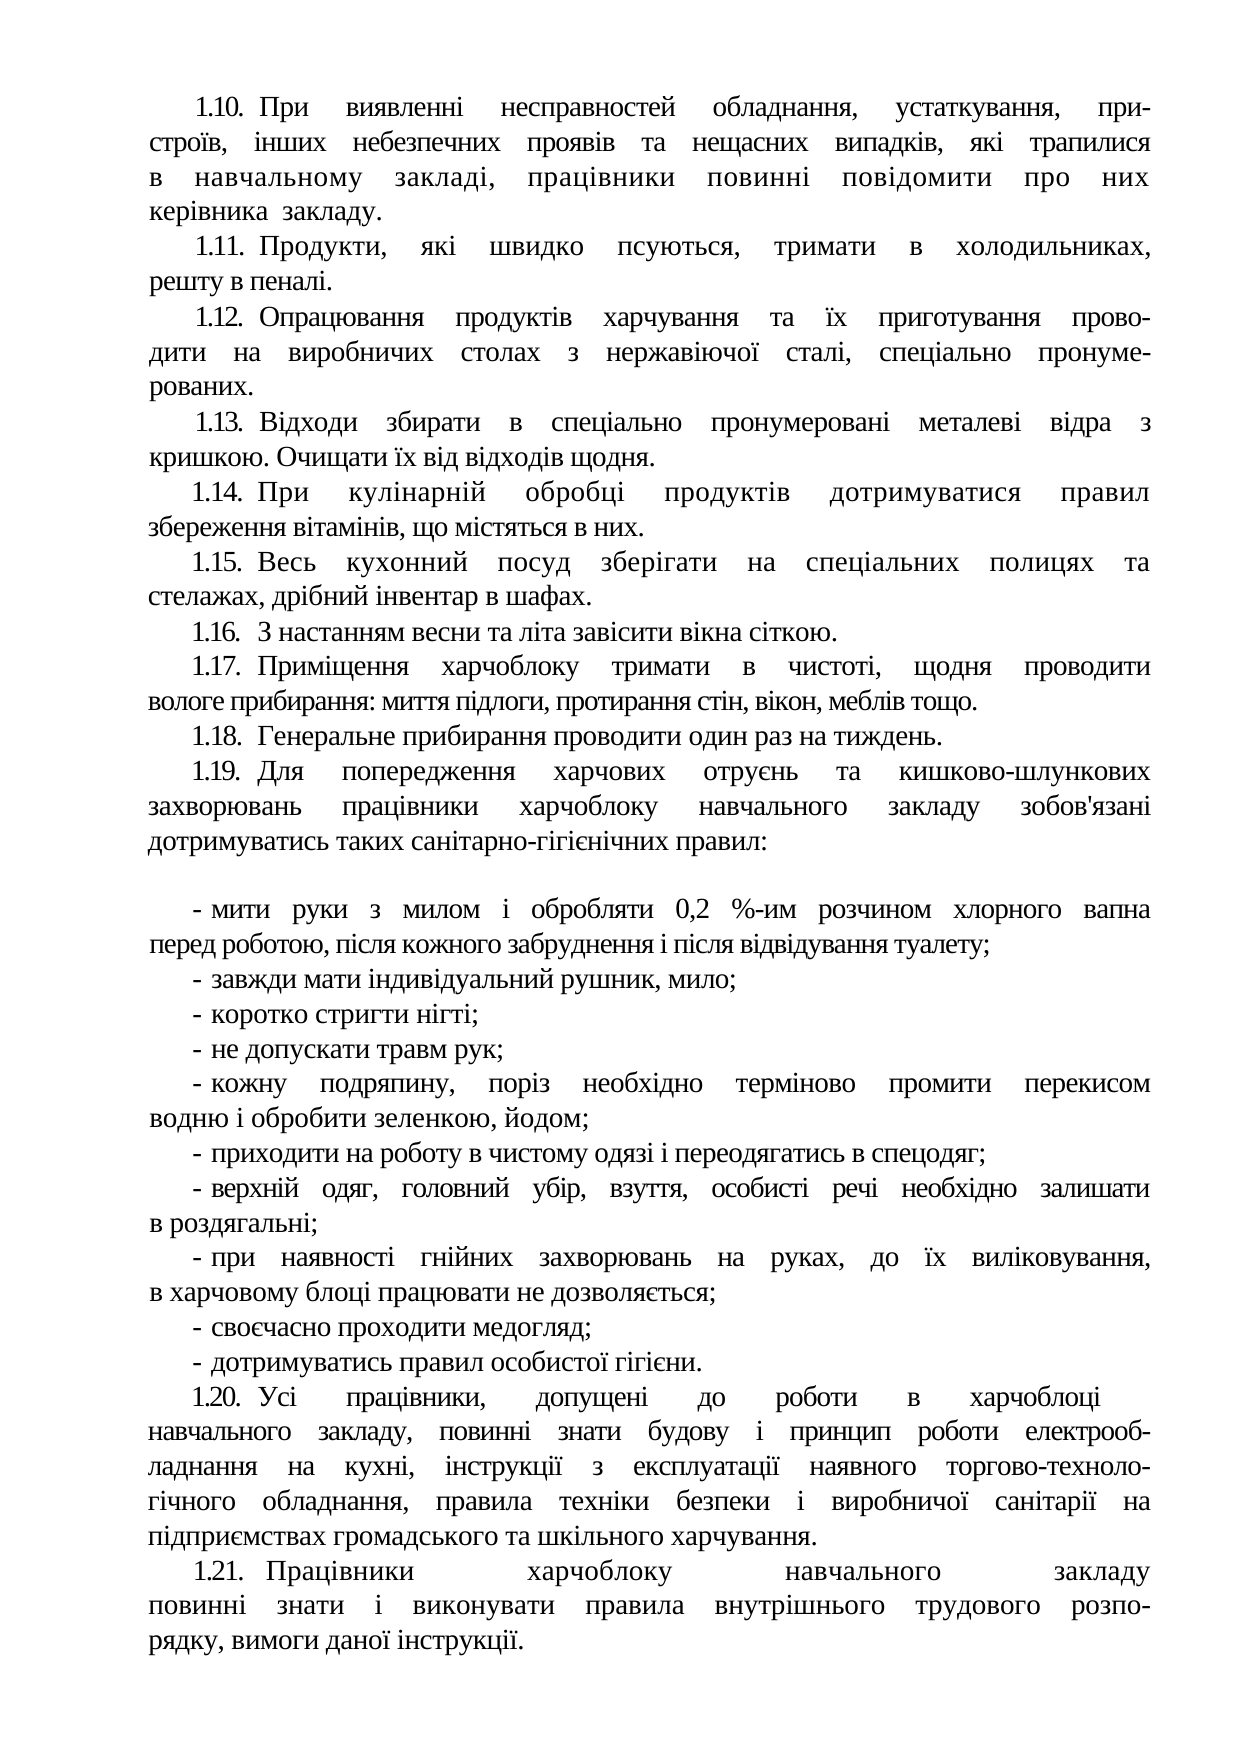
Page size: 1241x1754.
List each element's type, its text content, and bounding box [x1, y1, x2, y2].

list кожну подряпину, поріз необхідно терміново промити перекисом водню і обробити зеленкою, йодом; [149, 1065, 1152, 1134]
text 1.20. Усі працівники, допущені до роботи в харчоблоці навчального закладу, повинні знати будову і принцип роботи електрооб- ладнання на кухні, інструкції з експлуатації наявного торгово-техноло- гічного обладнання, правила техніки безпеки і виробничої санітарії на підприємствах громадського та шкільного харчування. [148, 1378, 1152, 1552]
list мити руки з милом і обробляти 0,2 %-им розчином хлорного вапна перед роботою, після кожного забруднення і після відвідування туалету; [149, 891, 1152, 960]
list коротко стригти нігті; [192, 995, 1152, 1030]
list Для попередження харчових отруєнь та кишково-шлункових захворювань працівники харчоблоку навчального закладу зобов'язані дотримуватись таких санітарно-гігієнічних правил: [148, 753, 1152, 857]
list не допускати травм рук; [192, 1030, 1152, 1065]
list Генеральне прибирання проводити один раз на тиждень. [191, 718, 1152, 753]
list Продукти, які швидко псуються, тримати в холодильниках, решту в пеналі. [149, 228, 1152, 297]
list своєчасно проходити медогляд; [192, 1308, 1152, 1343]
list верхній одяг, головний убір, взуття, особисті речі необхідно залишати в роздягальні; [149, 1169, 1152, 1239]
list приходити на роботу в чистому одязі і переодягатись в спецодяг; [192, 1134, 1152, 1169]
list При виявленні несправностей обладнання, устаткування, при- строїв, інших небезпечних проявів та нещасних випадків, які трапилися в навчальному закладі, працівники повинні повідомити про них керівника закладу. [149, 88, 1152, 228]
list З настанням весни та літа завісити вікна сіткою. [191, 613, 1152, 648]
list Відходи збирати в спеціально пронумеровані металеві відра з кришкою. Очищати їх від відходів щодня. [149, 404, 1152, 473]
list при наявності гнійних захворювань на руках, до їх виліковування, в харчовому блоці працювати не дозволяється; [149, 1239, 1152, 1308]
list Весь кухонний посуд зберігати на спеціальних полицях та стелажах, дрібний інвентар в шафах. [148, 543, 1152, 613]
text 1.21. Працівники харчоблоку навчального закладу повинні знати і виконувати правила внутрішнього трудового розпо- рядку, вимоги даної інструкції. [148, 1552, 1152, 1656]
list При кулінарній обробці продуктів дотримуватися правил збереження вітамінів, що містяться в них. [148, 473, 1152, 543]
list дотримуватись правил особистої гігієни. [192, 1343, 1152, 1378]
list Приміщення харчоблоку тримати в чистоті, щодня проводити вологе прибирання: миття підлоги, протирання стін, вікон, меблів тощо. [148, 648, 1152, 718]
list завжди мати індивідуальний рушник, мило; [192, 961, 1152, 995]
list Опрацювання продуктів харчування та їх приготування прово- дити на виробничих столах з нержавіючої сталі, спеціально пронуме- рованих. [149, 298, 1152, 403]
